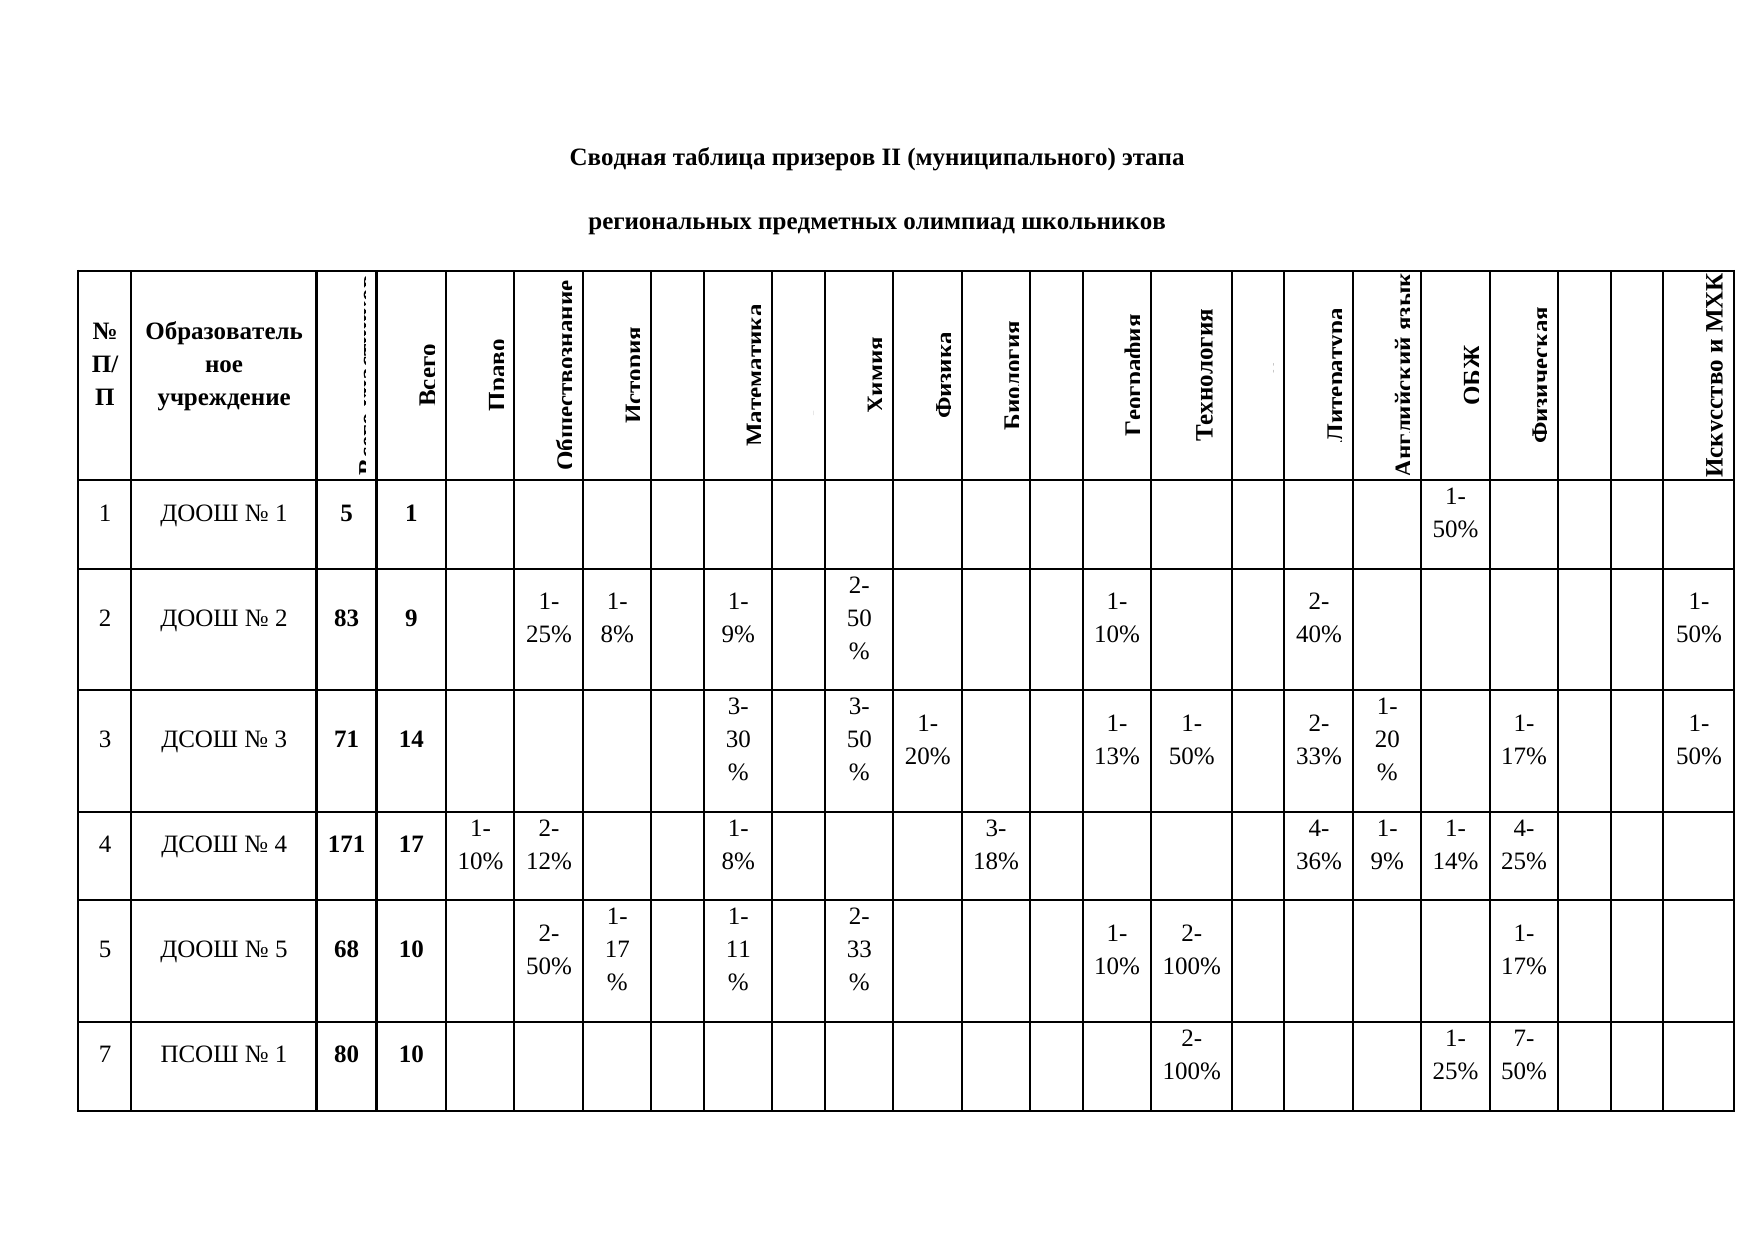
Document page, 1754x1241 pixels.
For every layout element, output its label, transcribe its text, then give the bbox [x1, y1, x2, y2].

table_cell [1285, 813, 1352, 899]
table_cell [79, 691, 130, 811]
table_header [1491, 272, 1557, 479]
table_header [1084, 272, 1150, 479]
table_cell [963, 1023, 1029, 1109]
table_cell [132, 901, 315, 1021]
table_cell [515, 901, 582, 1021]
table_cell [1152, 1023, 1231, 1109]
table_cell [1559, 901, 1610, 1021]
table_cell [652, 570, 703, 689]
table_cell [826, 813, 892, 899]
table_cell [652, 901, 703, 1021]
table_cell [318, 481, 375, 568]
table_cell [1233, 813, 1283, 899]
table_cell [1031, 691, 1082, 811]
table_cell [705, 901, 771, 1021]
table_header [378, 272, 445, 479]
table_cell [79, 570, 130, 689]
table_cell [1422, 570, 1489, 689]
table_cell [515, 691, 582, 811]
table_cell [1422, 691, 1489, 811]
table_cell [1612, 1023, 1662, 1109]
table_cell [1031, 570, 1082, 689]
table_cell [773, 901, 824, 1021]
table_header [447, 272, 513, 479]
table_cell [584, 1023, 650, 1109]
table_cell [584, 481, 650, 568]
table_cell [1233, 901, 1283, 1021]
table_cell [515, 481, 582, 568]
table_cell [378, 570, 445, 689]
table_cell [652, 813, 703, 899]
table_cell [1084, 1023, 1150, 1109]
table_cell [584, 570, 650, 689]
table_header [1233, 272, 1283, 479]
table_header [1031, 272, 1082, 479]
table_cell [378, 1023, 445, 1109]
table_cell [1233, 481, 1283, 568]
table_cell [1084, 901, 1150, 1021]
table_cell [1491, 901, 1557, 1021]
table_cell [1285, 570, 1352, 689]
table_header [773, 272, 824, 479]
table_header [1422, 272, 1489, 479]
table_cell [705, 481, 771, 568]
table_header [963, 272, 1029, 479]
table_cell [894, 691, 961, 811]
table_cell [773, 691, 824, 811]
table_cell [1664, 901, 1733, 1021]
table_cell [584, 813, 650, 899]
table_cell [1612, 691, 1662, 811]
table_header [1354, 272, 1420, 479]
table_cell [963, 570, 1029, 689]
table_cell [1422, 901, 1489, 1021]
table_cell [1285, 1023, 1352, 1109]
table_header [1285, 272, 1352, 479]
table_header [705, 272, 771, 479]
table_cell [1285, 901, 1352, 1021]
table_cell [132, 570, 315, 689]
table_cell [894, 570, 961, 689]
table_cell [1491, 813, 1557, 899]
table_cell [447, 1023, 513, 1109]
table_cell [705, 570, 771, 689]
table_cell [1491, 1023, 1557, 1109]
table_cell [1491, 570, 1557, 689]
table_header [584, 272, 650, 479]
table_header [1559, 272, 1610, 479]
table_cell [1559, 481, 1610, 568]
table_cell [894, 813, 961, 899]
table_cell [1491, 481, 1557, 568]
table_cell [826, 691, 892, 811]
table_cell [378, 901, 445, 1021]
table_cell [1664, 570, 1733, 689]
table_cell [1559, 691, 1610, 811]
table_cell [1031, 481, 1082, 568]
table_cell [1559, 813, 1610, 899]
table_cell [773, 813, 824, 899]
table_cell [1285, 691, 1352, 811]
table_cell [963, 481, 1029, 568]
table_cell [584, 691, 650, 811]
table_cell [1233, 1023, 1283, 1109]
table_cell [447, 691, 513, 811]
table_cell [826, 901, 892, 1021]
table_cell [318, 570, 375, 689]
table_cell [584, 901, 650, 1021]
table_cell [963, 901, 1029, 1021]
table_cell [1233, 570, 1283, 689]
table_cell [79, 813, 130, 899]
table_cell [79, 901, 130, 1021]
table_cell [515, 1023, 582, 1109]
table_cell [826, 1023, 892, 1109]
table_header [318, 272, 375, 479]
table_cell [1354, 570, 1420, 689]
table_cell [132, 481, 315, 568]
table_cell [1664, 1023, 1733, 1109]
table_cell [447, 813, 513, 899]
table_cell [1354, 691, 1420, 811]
text Сводная таблица призеров II (муниципального) этапа [68, 142, 1686, 171]
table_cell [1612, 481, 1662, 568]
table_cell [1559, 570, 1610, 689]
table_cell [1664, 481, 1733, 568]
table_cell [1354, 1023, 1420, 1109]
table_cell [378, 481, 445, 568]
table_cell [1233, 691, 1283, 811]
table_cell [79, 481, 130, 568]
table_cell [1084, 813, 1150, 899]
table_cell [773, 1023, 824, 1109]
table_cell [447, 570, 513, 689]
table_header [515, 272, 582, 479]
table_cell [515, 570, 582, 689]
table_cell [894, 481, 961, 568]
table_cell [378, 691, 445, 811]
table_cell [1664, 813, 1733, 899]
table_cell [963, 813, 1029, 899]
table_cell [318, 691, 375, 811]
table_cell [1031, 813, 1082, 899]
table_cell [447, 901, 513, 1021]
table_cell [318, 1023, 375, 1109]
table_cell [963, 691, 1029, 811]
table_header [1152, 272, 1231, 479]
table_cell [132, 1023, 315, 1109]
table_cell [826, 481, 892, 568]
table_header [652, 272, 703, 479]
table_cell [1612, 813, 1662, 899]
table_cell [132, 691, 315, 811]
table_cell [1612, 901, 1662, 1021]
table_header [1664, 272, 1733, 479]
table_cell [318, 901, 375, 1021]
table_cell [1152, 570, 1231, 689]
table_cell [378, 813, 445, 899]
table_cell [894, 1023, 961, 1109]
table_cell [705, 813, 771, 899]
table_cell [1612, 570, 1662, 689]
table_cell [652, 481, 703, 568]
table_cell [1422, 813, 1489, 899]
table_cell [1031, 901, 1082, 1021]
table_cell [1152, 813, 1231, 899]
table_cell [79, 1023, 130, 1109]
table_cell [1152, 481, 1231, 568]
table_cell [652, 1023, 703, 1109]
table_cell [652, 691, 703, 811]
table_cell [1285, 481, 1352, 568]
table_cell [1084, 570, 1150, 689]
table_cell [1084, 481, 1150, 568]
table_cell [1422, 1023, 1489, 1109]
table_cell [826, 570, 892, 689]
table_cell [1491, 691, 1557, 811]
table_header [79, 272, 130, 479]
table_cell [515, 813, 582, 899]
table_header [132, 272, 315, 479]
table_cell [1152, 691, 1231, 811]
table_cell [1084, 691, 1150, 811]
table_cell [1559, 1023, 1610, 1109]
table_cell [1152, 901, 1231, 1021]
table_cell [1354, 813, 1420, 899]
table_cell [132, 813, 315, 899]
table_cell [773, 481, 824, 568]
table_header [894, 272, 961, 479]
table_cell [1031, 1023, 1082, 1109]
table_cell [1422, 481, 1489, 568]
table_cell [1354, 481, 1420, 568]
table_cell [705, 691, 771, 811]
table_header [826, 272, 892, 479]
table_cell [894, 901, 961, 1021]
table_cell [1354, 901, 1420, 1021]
text региональных предметных олимпиад школьников [68, 206, 1686, 234]
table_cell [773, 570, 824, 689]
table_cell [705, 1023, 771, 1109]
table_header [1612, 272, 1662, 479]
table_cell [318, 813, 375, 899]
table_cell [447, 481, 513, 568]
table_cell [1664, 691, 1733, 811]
